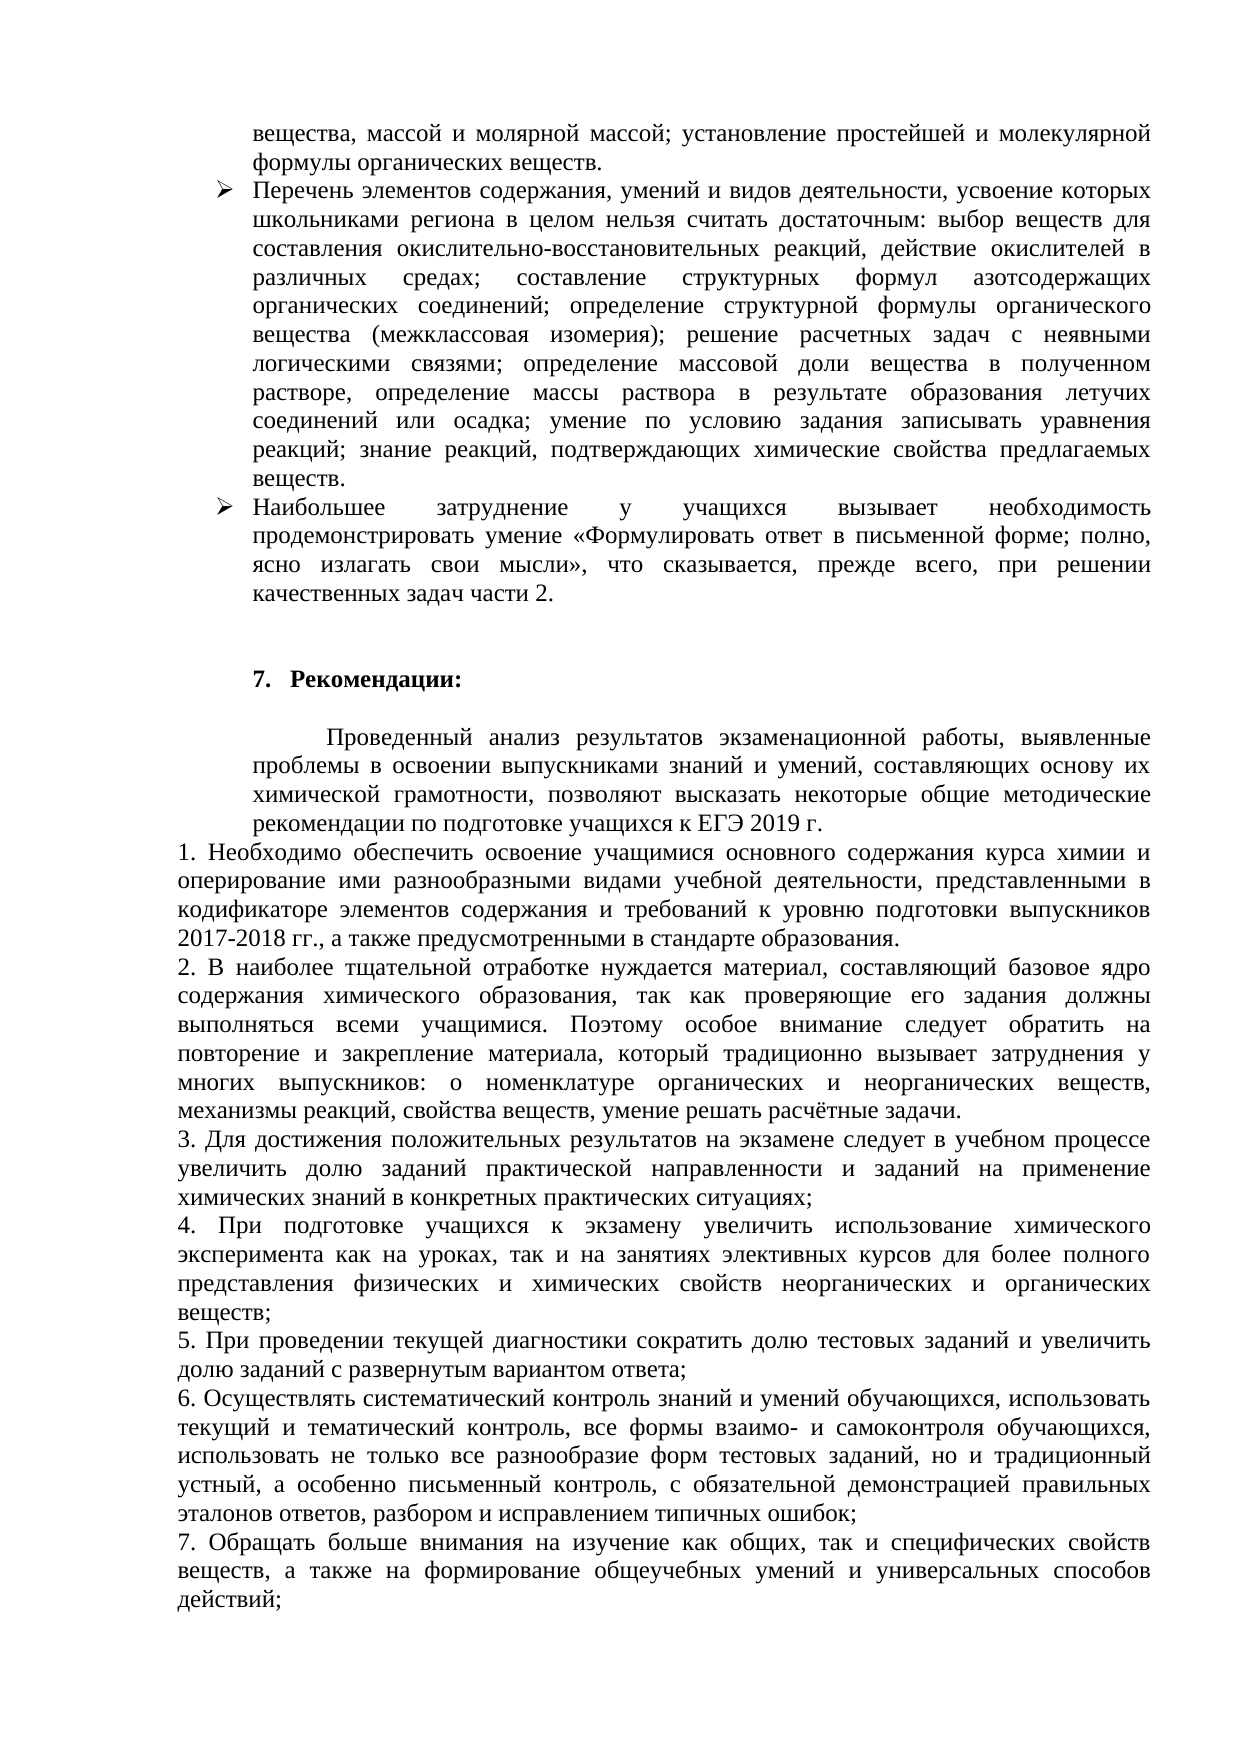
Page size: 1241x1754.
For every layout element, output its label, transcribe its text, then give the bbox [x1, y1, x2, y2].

text 1. Необходимо обеспечить освоение учащимися основного содержания курса химии и оперирование ими разнообразными видами учебной деятельности, представленными в кодификаторе элементов содержания и требований к уровню подготовки выпускников 2017-2018 гг., а также предусмотренными в стандарте образования. [177, 837, 1152, 952]
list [215, 118, 1152, 176]
text 6. Осуществлять систематический контроль знаний и умений обучающихся, использовать текущий и тематический контроль, все формы взаимо- и самоконтроля обучающихся, использовать не только все разнообразие форм тестовых заданий, но и традиционный устный, а особенно письменный контроль, с обязательной демонстрацией правильных эталонов ответов, разбором и исправлением типичных ошибок; [177, 1383, 1152, 1527]
text 7. Обращать больше внимания на изучение как общих, так и специфических свойств веществ, а также на формирование общеучебных умений и универсальных способов действий; [177, 1527, 1152, 1613]
text 5. При проведении текущей диагностики сократить долю тестовых заданий и увеличить долю заданий с развернутым вариантом ответа; [177, 1326, 1152, 1383]
list Наибольшее затруднение у учащихся вызывает необходимость продемонстрировать умение «Формулировать ответ в письменной форме; полно, ясно излагать свои мысли», что сказывается, прежде всего, при решении качественных задач части 2. [215, 492, 1152, 607]
text Проведенный анализ результатов экзаменационной работы, выявленные проблемы в освоении выпускниками знаний и умений, составляющих основу их химической грамотности, позволяют высказать некоторые общие методические рекомендации по подготовке учащихся к ЕГЭ 2019 г. [252, 722, 1152, 837]
text 3. Для достижения положительных результатов на экзамене следует в учебном процессе увеличить долю заданий практической направленности и заданий на применение химических знаний в конкретных практических ситуациях; [177, 1124, 1152, 1211]
list Перечень элементов содержания, умений и видов деятельности, усвоение которых школьниками региона в целом нельзя считать достаточным: выбор веществ для составления окислительно-восстановительных реакций, действие окислителей в различных средах; составление структурных формул азотсодержащих органических соединений; определение структурной формулы органического вещества (межклассовая изомерия); решение расчетных задач с неявными логическими связями; определение массовой доли вещества в полученном растворе, определение массы раствора в результате образования летучих соединений или осадка; умение по условию задания записывать уравнения реакций; знание реакций, подтверждающих химические свойства предлагаемых веществ. [215, 176, 1152, 492]
list Рекомендации: [252, 664, 1152, 693]
text 4. При подготовке учащихся к экзамену увеличить использование химического эксперимента как на уроках, так и на занятиях элективных курсов для более полного представления физических и химических свойств неорганических и органических веществ; [177, 1211, 1152, 1326]
text 2. В наиболее тщательной отработке нуждается материал, составляющий базовое ядро содержания химического образования, так как проверяющие его задания должны выполняться всеми учащимися. Поэтому особое внимание следует обратить на повторение и закрепление материала, который традиционно вызывает затруднения у многих выпускников: о номенклатуре органических и неорганических веществ, механизмы реакций, свойства веществ, умение решать расчётные задачи. [177, 952, 1152, 1124]
